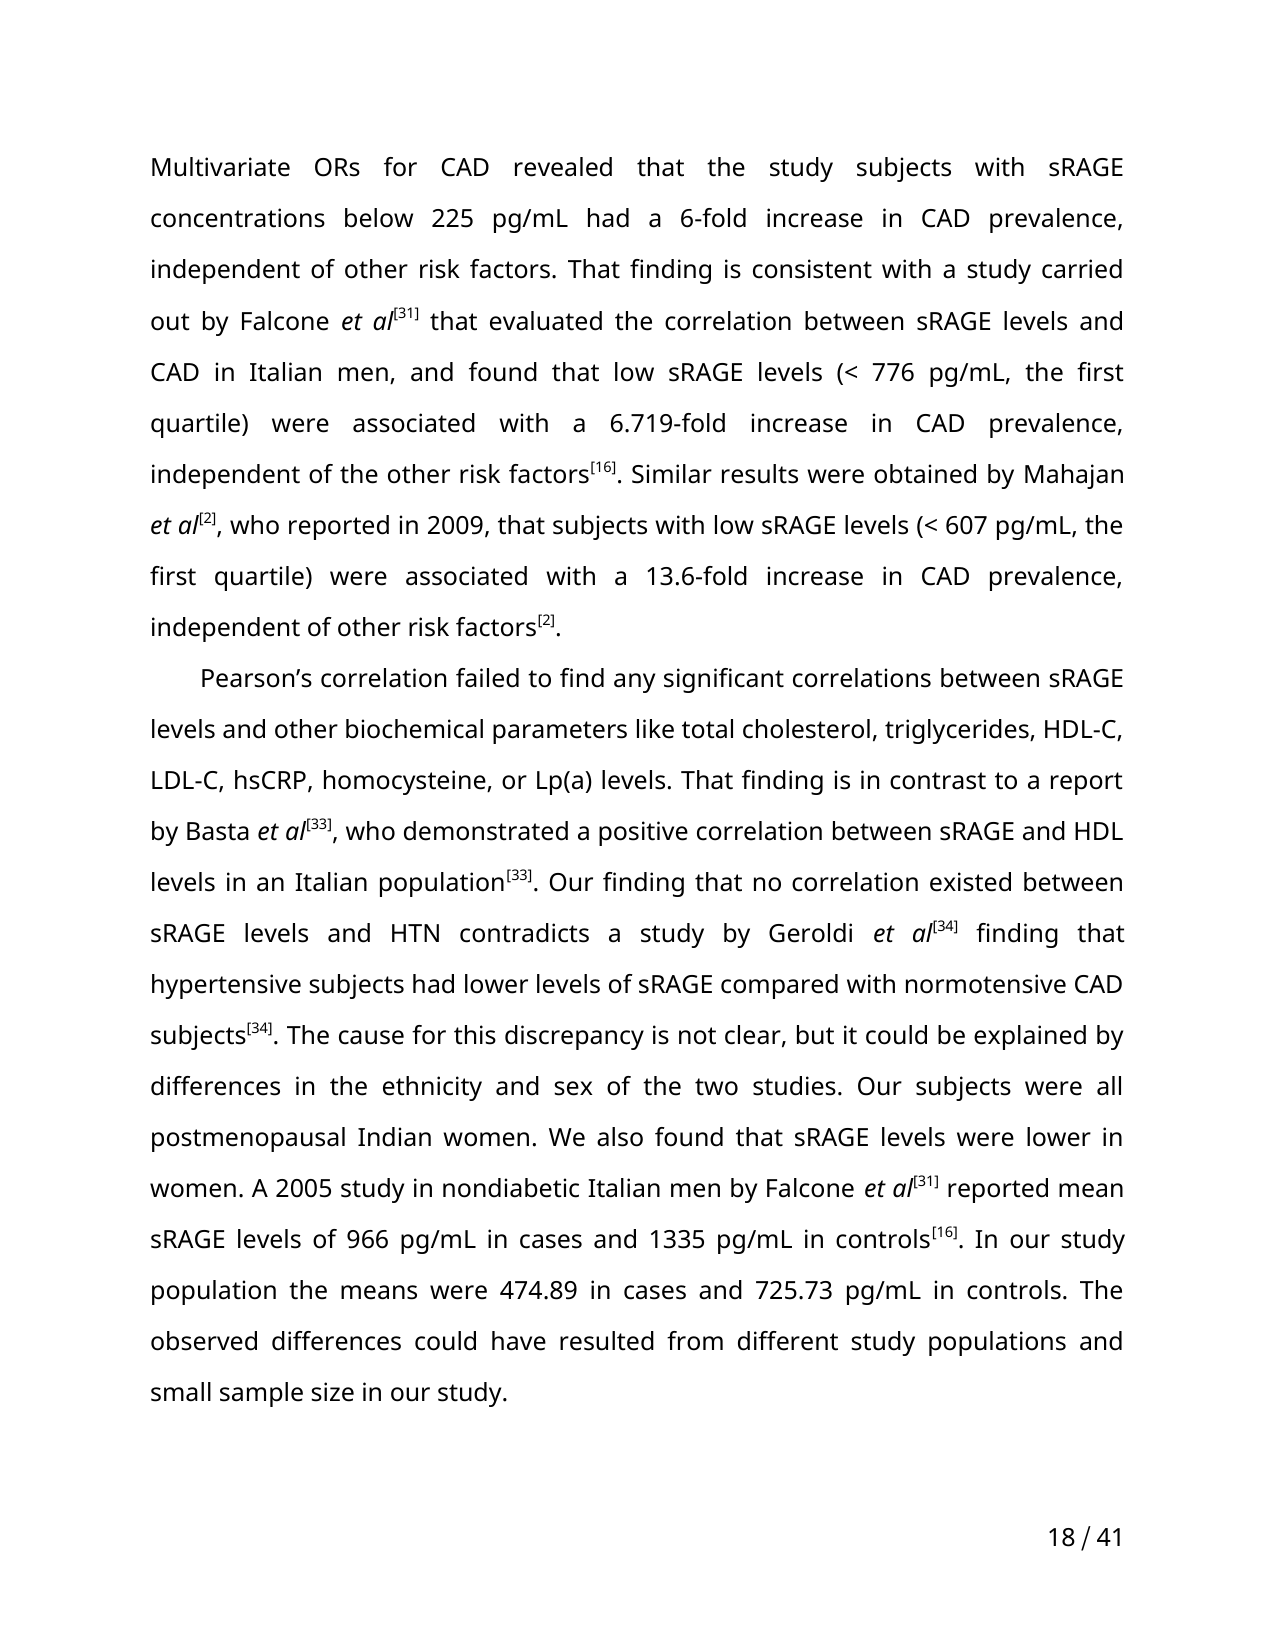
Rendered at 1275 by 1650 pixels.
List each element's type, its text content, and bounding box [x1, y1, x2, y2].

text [150, 150, 1125, 643]
text Pearson’s correlation failed to find any significant correlations between sRAGE levels and other biochemical parameters like total cholesterol, triglycerides, HDL-C, LDL-C, hsCRP, homocysteine, or Lp(a) levels. That finding is in contrast to a report by Basta et al[33], who demonstrated a positive correlation between sRAGE and HDL levels in an Italian population[33]. Our finding that no correlation existed between sRAGE levels and HTN contradicts a study by Geroldi et al[34] finding that hypertensive subjects had lower levels of sRAGE compared with normotensive CAD subjects[34]. The cause for this discrepancy is not clear, but it could be explained by differences in the ethnicity and sex of the two studies. Our subjects were all postmenopausal Indian women. We also found that sRAGE levels were lower in women. A 2005 study in nondiabetic Italian men by Falcone et al[31] reported mean sRAGE levels of 966 pg/mL in cases and 1335 pg/mL in controls[16]. In our study population the means were 474.89 in cases and 725.73 pg/mL in controls. The observed differences could have resulted from different study populations and small sample size in our study. [150, 660, 1125, 1409]
